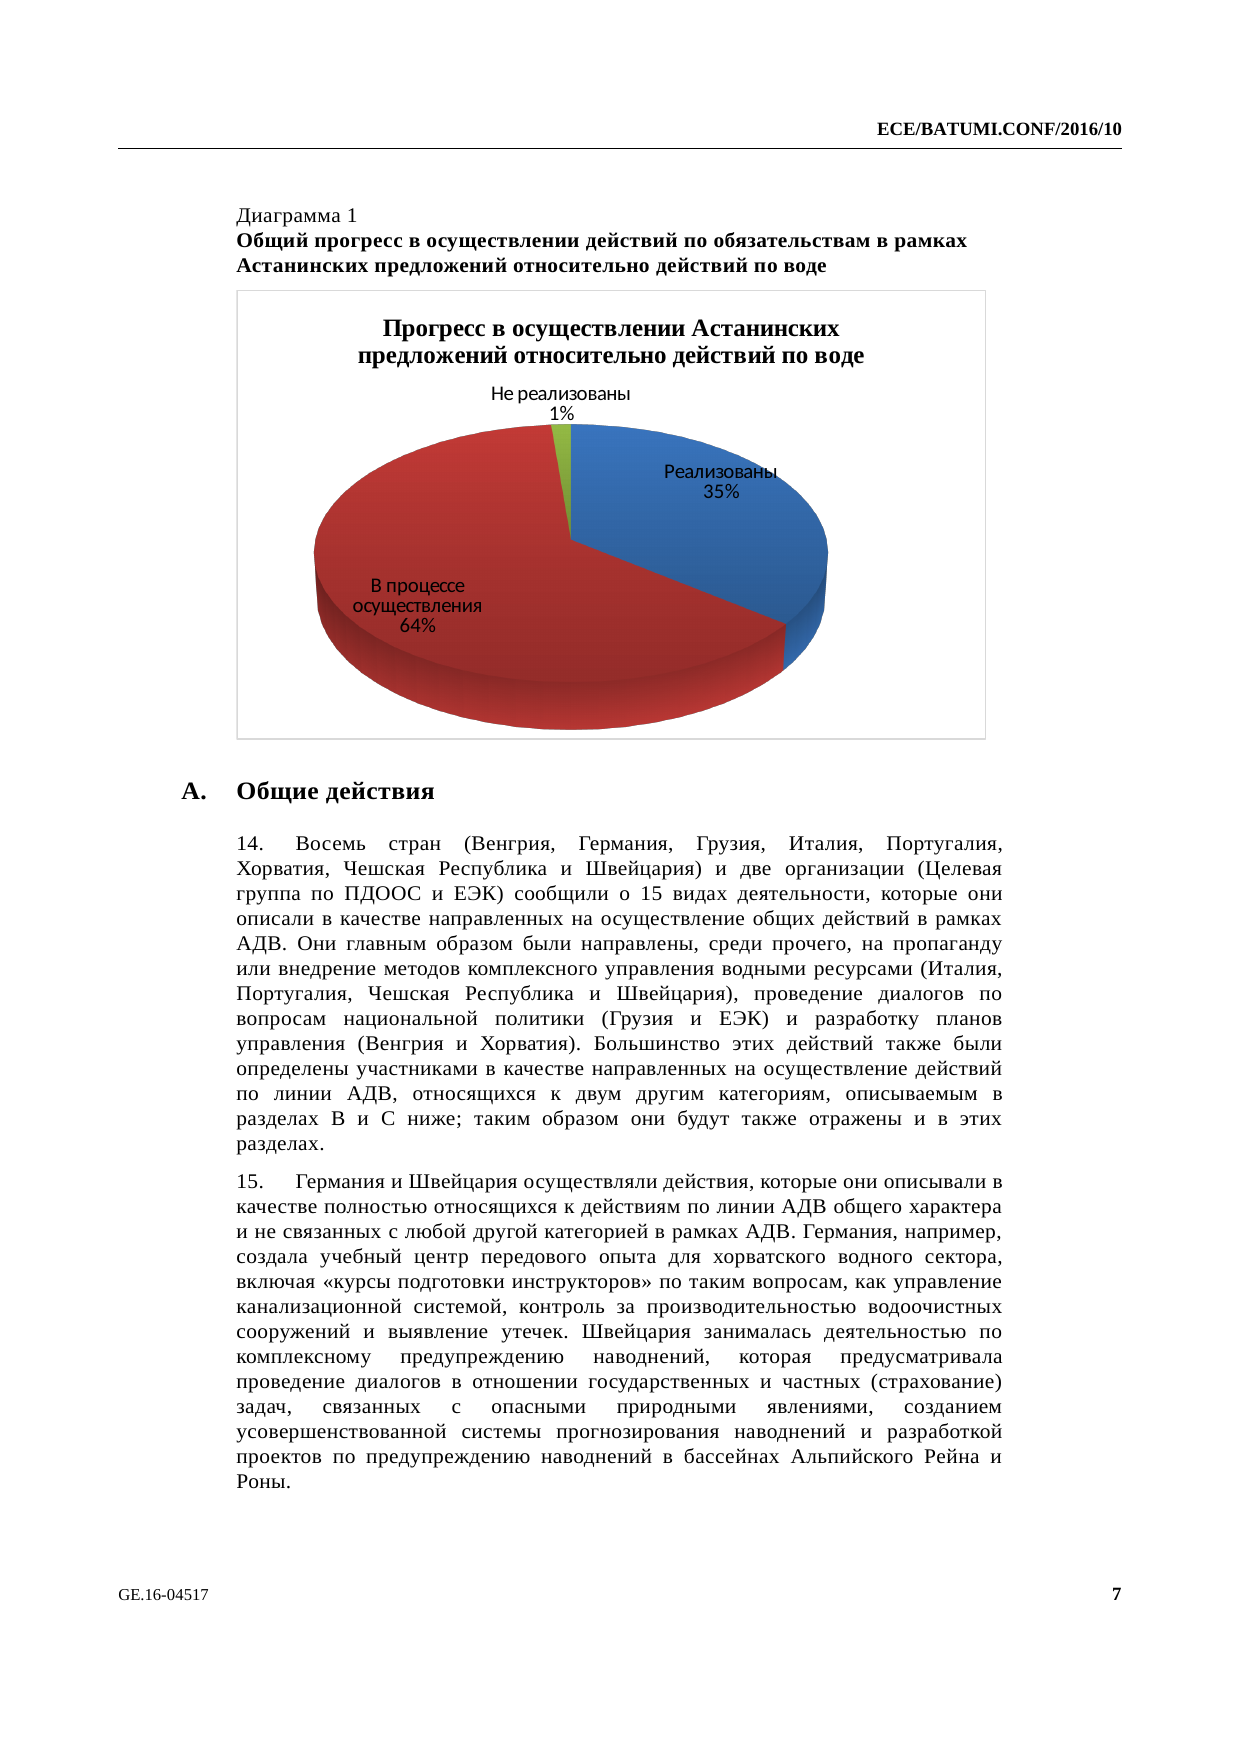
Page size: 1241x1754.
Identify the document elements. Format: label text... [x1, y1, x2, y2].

text 15. Германия и Швейцария осуществляли действия, которые они описывали в качестве полностью относящихся к действиям по линии АДВ общего характера и не связанных с любой другой категорией в рамках АДВ. Германия, например, создала учебный центр передового опыта для хорватского водного сектора, включая «курсы подготовки инструкторов» по таким вопросам, как управление канализационной системой, контроль за производительностью водоочистных сооружений и выявление утечек. Швейцария занималась деятельностью по комплексному предупреждению наводнений, которая предусматривала проведение диалогов в отношении государственных и частных (страхование) задач, связанных с опасными природными явлениями, созданием усовершенствованной системы прогнозирования наводнений и разработкой проектов по предупреждению наводнений в бассейнах Альпийского Рейна и Роны. [236, 1168, 1004, 1493]
text 14. Восемь стран (Венгрия, Германия, Грузия, Италия, Португалия, Хорватия, Чешская Республика и Швейцария) и две организации (Целевая группа по ПДООС и ЕЭК) сообщили о 15 видах деятельности, которые они описали в качестве направленных на осуществление общих действий в рамках АДВ. Они главным образом были направлены, среди прочего, на пропаганду или внедрение методов комплексного управления водными ресурсами (Италия, Португалия, Чешская Республика и Швейцария), проведение диалогов по вопросам национальной политики (Грузия и ЕЭК) и разработку планов управления (Венгрия и Хорватия). Большинство этих действий также были определены участниками в качестве направленных на осуществление действий по линии АДВ, относящихся к двум другим категориям, описываемым в разделах B и C ниже; таким образом они будут также отражены и в этих разделах. [236, 830, 1004, 1155]
text Диаграмма 1 Общий прогресс в осуществлении действий по обязательствам в рамках Астанинских предложений относительно действий по воде [118, 202, 1004, 277]
text A. Общие действия [118, 777, 1004, 805]
